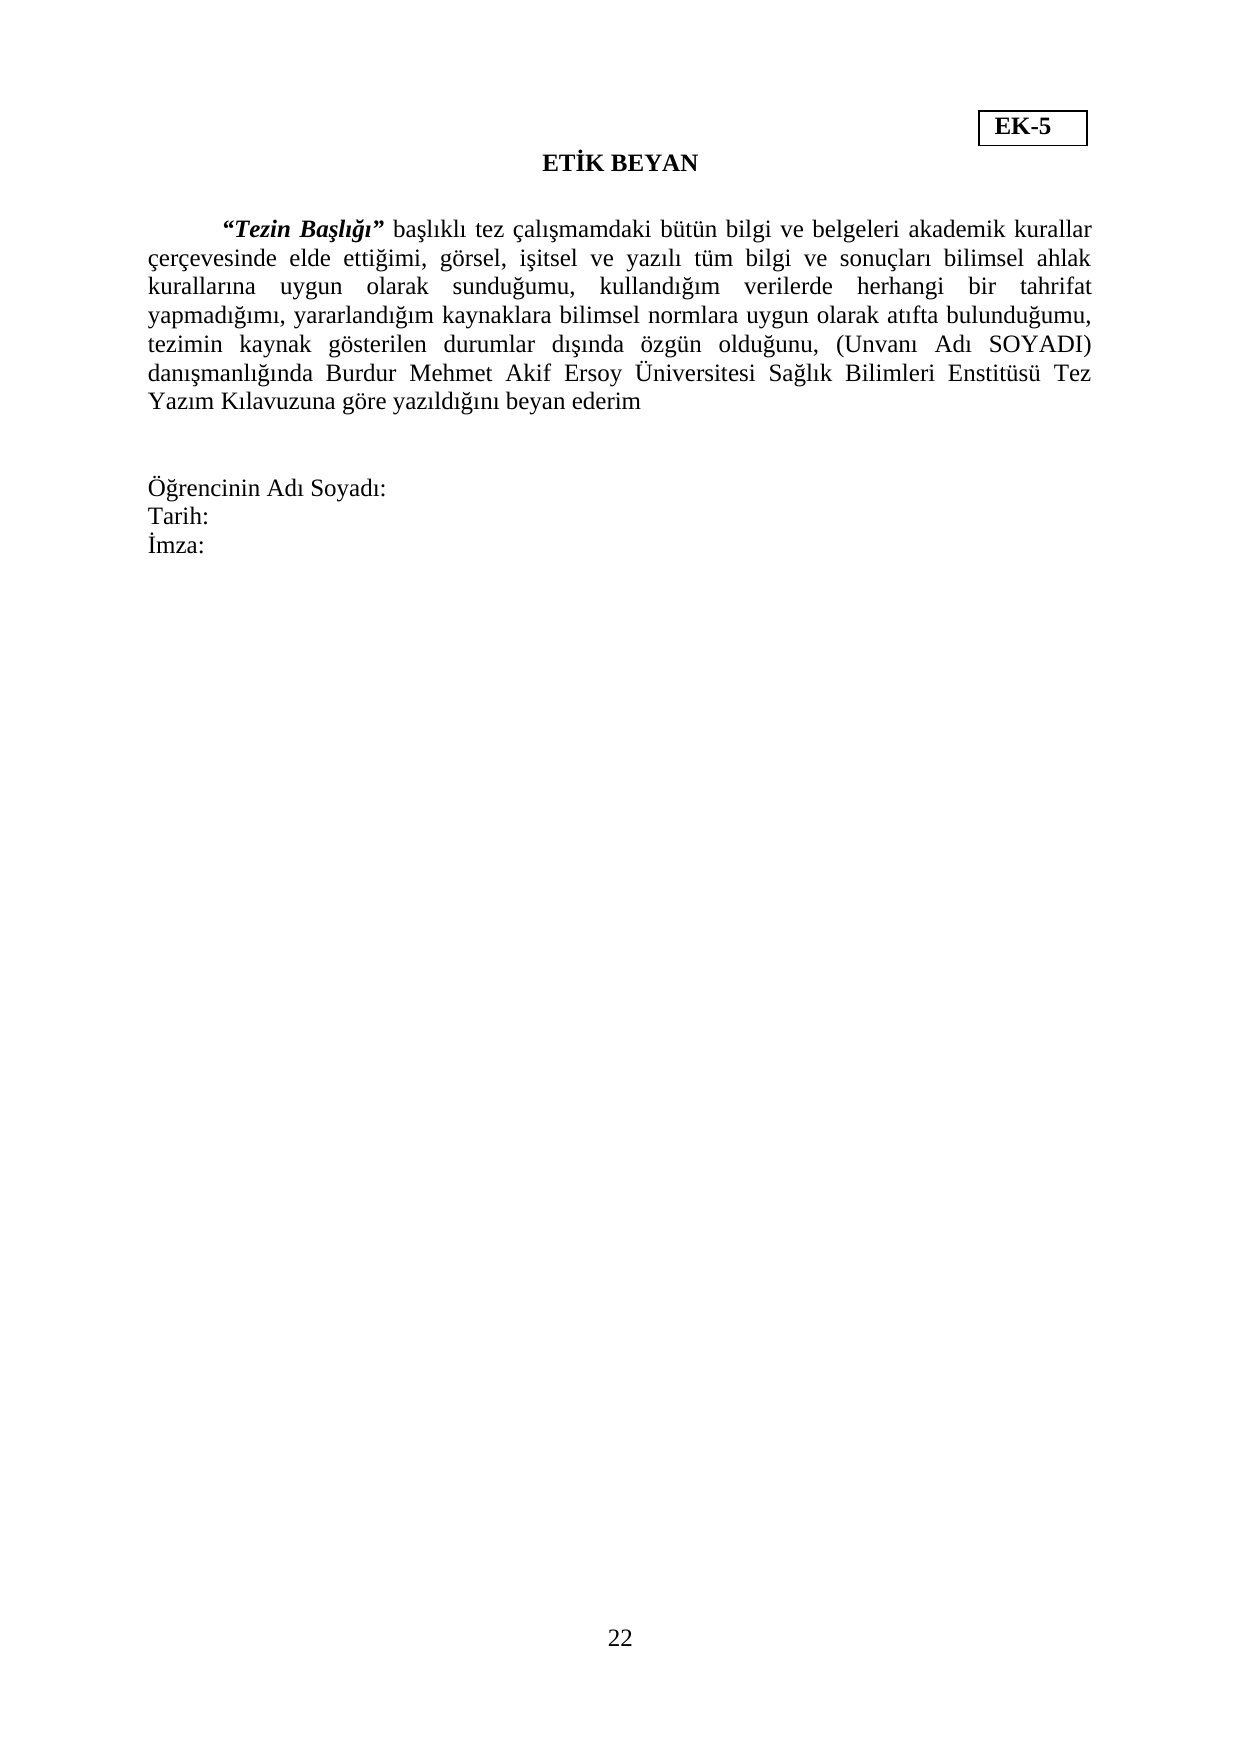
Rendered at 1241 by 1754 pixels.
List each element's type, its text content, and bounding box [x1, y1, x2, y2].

text ETİK BEYAN [148, 148, 1093, 176]
text İmza: [148, 530, 1093, 559]
text Öğrencinin Adı Soyadı: [148, 473, 1093, 501]
text “Tezin Başlığı” başlıklı tez çalışmamdaki bütün bilgi ve belgeleri akademik kurallar çerçevesinde elde ettiğimi, görsel, işitsel ve yazılı tüm bilgi ve sonuçları bilimsel ahlak kurallarına uygun olarak sunduğumu, kullandığım verilerde herhangi bir tahrifat yapmadığımı, yararlandığım kaynaklara bilimsel normlara uygun olarak atıfta bulunduğumu, tezimin kaynak gösterilen durumlar dışında özgün olduğunu, (Unvanı Adı SOYADI) danışmanlığında Burdur Mehmet Akif Ersoy Üniversitesi Sağlık Bilimleri Enstitüsü Tez Yazım Kılavuzuna göre yazıldığını beyan ederim [148, 214, 1093, 415]
text Tarih: [148, 501, 1093, 530]
